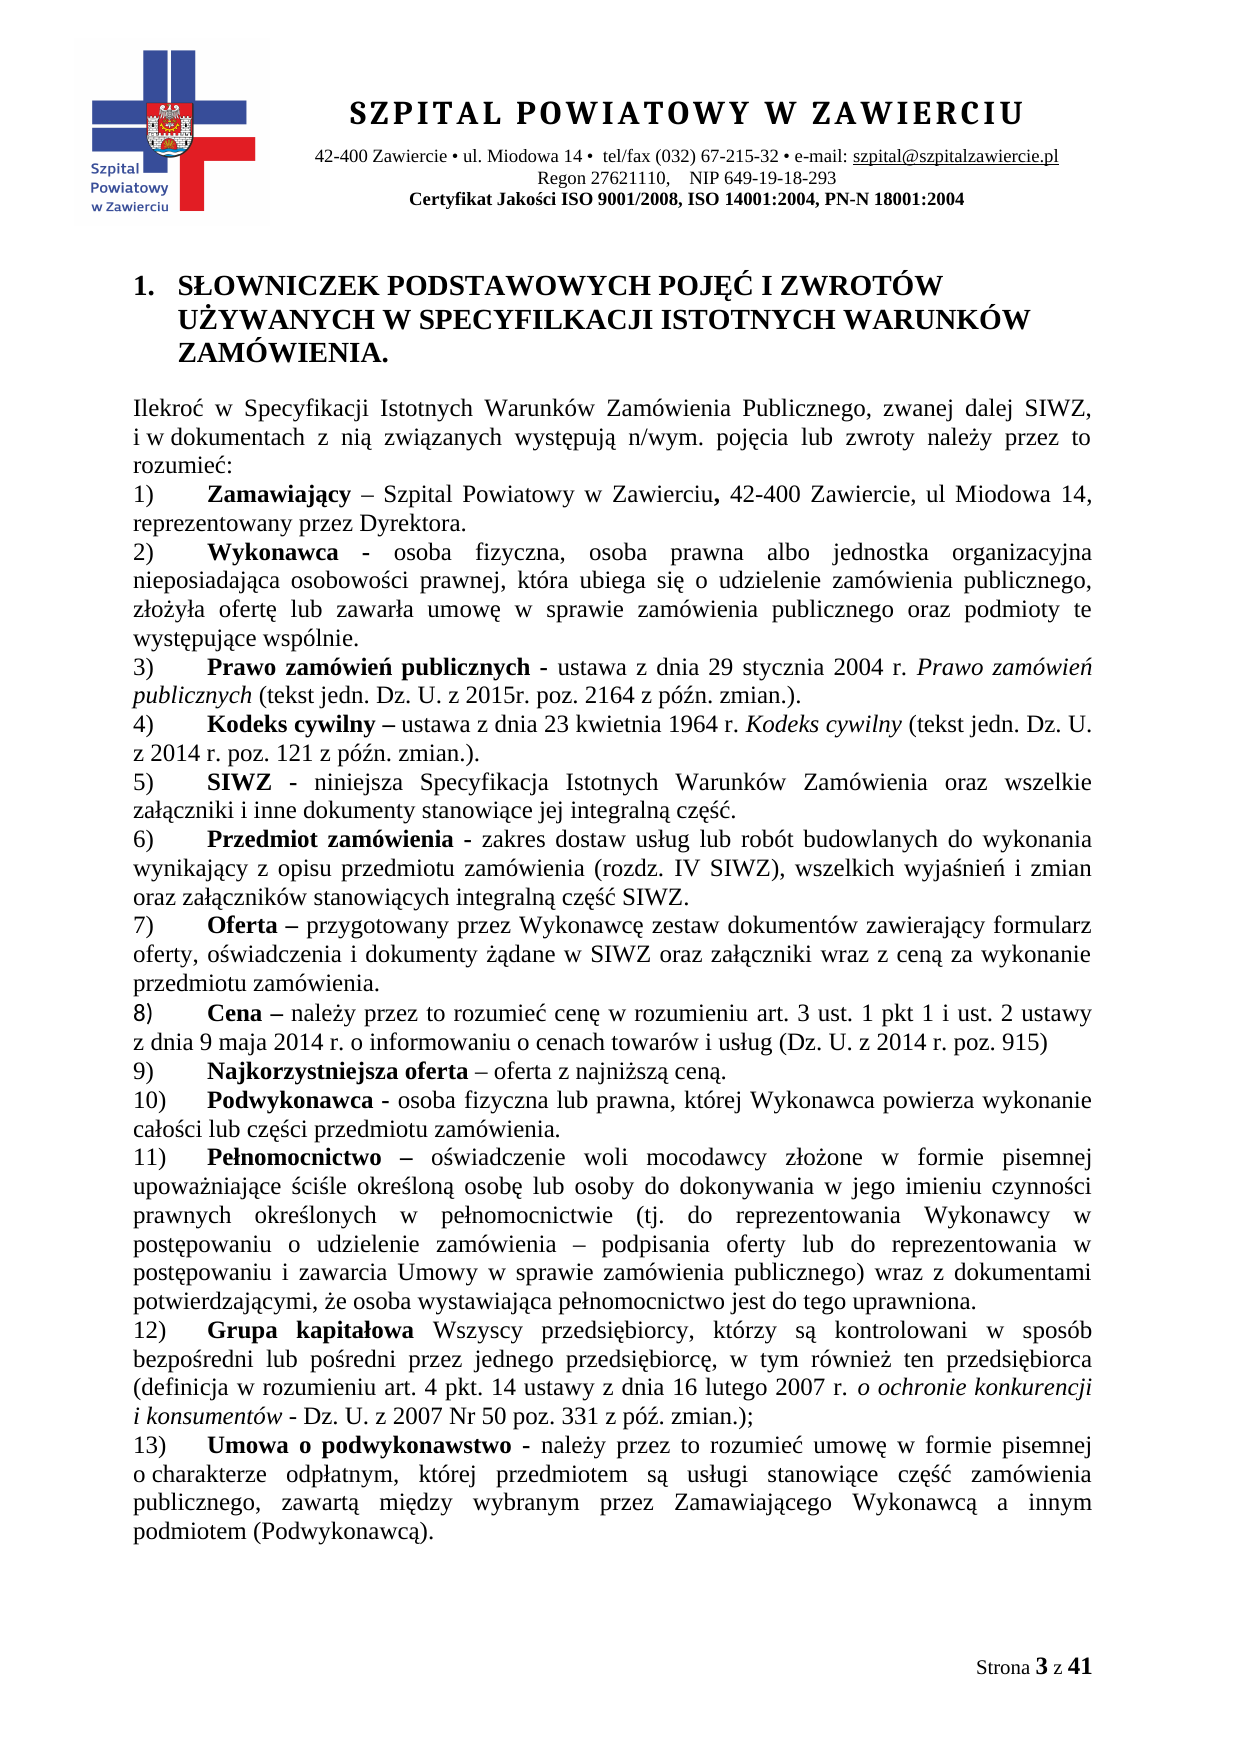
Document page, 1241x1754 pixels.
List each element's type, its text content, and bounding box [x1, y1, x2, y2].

list Umowa o podwykonawstwo - należy przez to rozumieć umowę w formie pisemnej o charakterze odpłatnym, której przedmiotem są usługi stanowiące część zamówienia publicznego, zawartą między wybranym przez Zamawiającego Wykonawcą a innym podmiotem (Podwykonawcą). [133, 1430, 1092, 1545]
list Ilekroć w Specyfikacji Istotnych Warunków Zamówienia Publicznego, zwanej dalej SIWZ, i w dokumentach z nią związanych występują n/wym. pojęcia lub zwroty należy przez to rozumieć: [133, 393, 1092, 479]
picture [73, 38, 271, 226]
list Oferta – przygotowany przez Wykonawcę zestaw dokumentów zawierający formularz oferty, oświadczenia i dokumenty żądane w SIWZ oraz załączniki wraz z ceną za wykonanie przedmiotu zamówienia. [133, 911, 1092, 997]
subtitle SŁOWNICZEK PODSTAWOWYCH POJĘĆ I ZWROTÓW UŻYWANYCH W SPECYFILKACJI ISTOTNYCH WARUNKÓW ZAMÓWIENIA. [133, 268, 1092, 369]
list SIWZ - niniejsza Specyfikacja Istotnych Warunków Zamówienia oraz wszelkie załączniki i inne dokumenty stanowiące jej integralną część. [133, 767, 1092, 824]
list Kodeks cywilny – ustawa z dnia 23 kwietnia 1964 r. Kodeks cywilny (tekst jedn. Dz. U. z 2014 r. poz. 121 z późn. zmian.). [133, 709, 1092, 767]
list Najkorzystniejsza oferta – oferta z najniższą ceną. [133, 1056, 1092, 1085]
list Przedmiot zamówienia - zakres dostaw usług lub robót budowlanych do wykonania wynikający z opisu przedmiotu zamówienia (rozdz. IV SIWZ), wszelkich wyjaśnień i zmian oraz załączników stanowiących integralną część SIWZ. [133, 824, 1092, 911]
list Podwykonawca - osoba fizyczna lub prawna, której Wykonawca powierza wykonanie całości lub części przedmiotu zamówienia. [133, 1085, 1092, 1142]
list Zamawiający – Szpital Powiatowy w Zawierciu, 42-400 Zawiercie, ul Miodowa 14, reprezentowany przez Dyrektora. [133, 479, 1092, 537]
list Pełnomocnictwo – oświadczenie woli mocodawcy złożone w formie pisemnej upoważniające ściśle określoną osobę lub osoby do dokonywania w jego imieniu czynności prawnych określonych w pełnomocnictwie (tj. do reprezentowania Wykonawcy w postępowaniu o udzielenie zamówienia – podpisania oferty lub do reprezentowania w postępowaniu i zawarcia Umowy w sprawie zamówienia publicznego) wraz z dokumentami potwierdzającymi, że osoba wystawiająca pełnomocnictwo jest do tego uprawniona. [133, 1142, 1092, 1315]
list Cena – należy przez to rozumieć cenę w rozumieniu art. 3 ust. 1 pkt 1 i ust. 2 ustawy z dnia 9 maja 2014 r. o informowaniu o cenach towarów i usług (Dz. U. z 2014 r. poz. 915) [133, 997, 1092, 1056]
list Wykonawca - osoba fizyczna, osoba prawna albo jednostka organizacyjna nieposiadająca osobowości prawnej, która ubiega się o udzielenie zamówienia publicznego, złożyła ofertę lub zawarła umowę w sprawie zamówienia publicznego oraz podmioty te występujące wspólnie. [133, 537, 1092, 652]
list Prawo zamówień publicznych - ustawa z dnia 29 stycznia 2004 r. Prawo zamówień publicznych (tekst jedn. Dz. U. z 2015r. poz. 2164 z późn. zmian.). [133, 652, 1092, 709]
list Grupa kapitałowa Wszyscy przedsiębiorcy, którzy są kontrolowani w sposób bezpośredni lub pośredni przez jednego przedsiębiorcę, w tym również ten przedsiębiorca (definicja w rozumieniu art. 4 pkt. 14 ustawy z dnia 16 lutego 2007 r. o ochronie konkurencji i konsumentów - Dz. U. z 2007 Nr 50 poz. 331 z póź. zmian.); [133, 1315, 1092, 1430]
